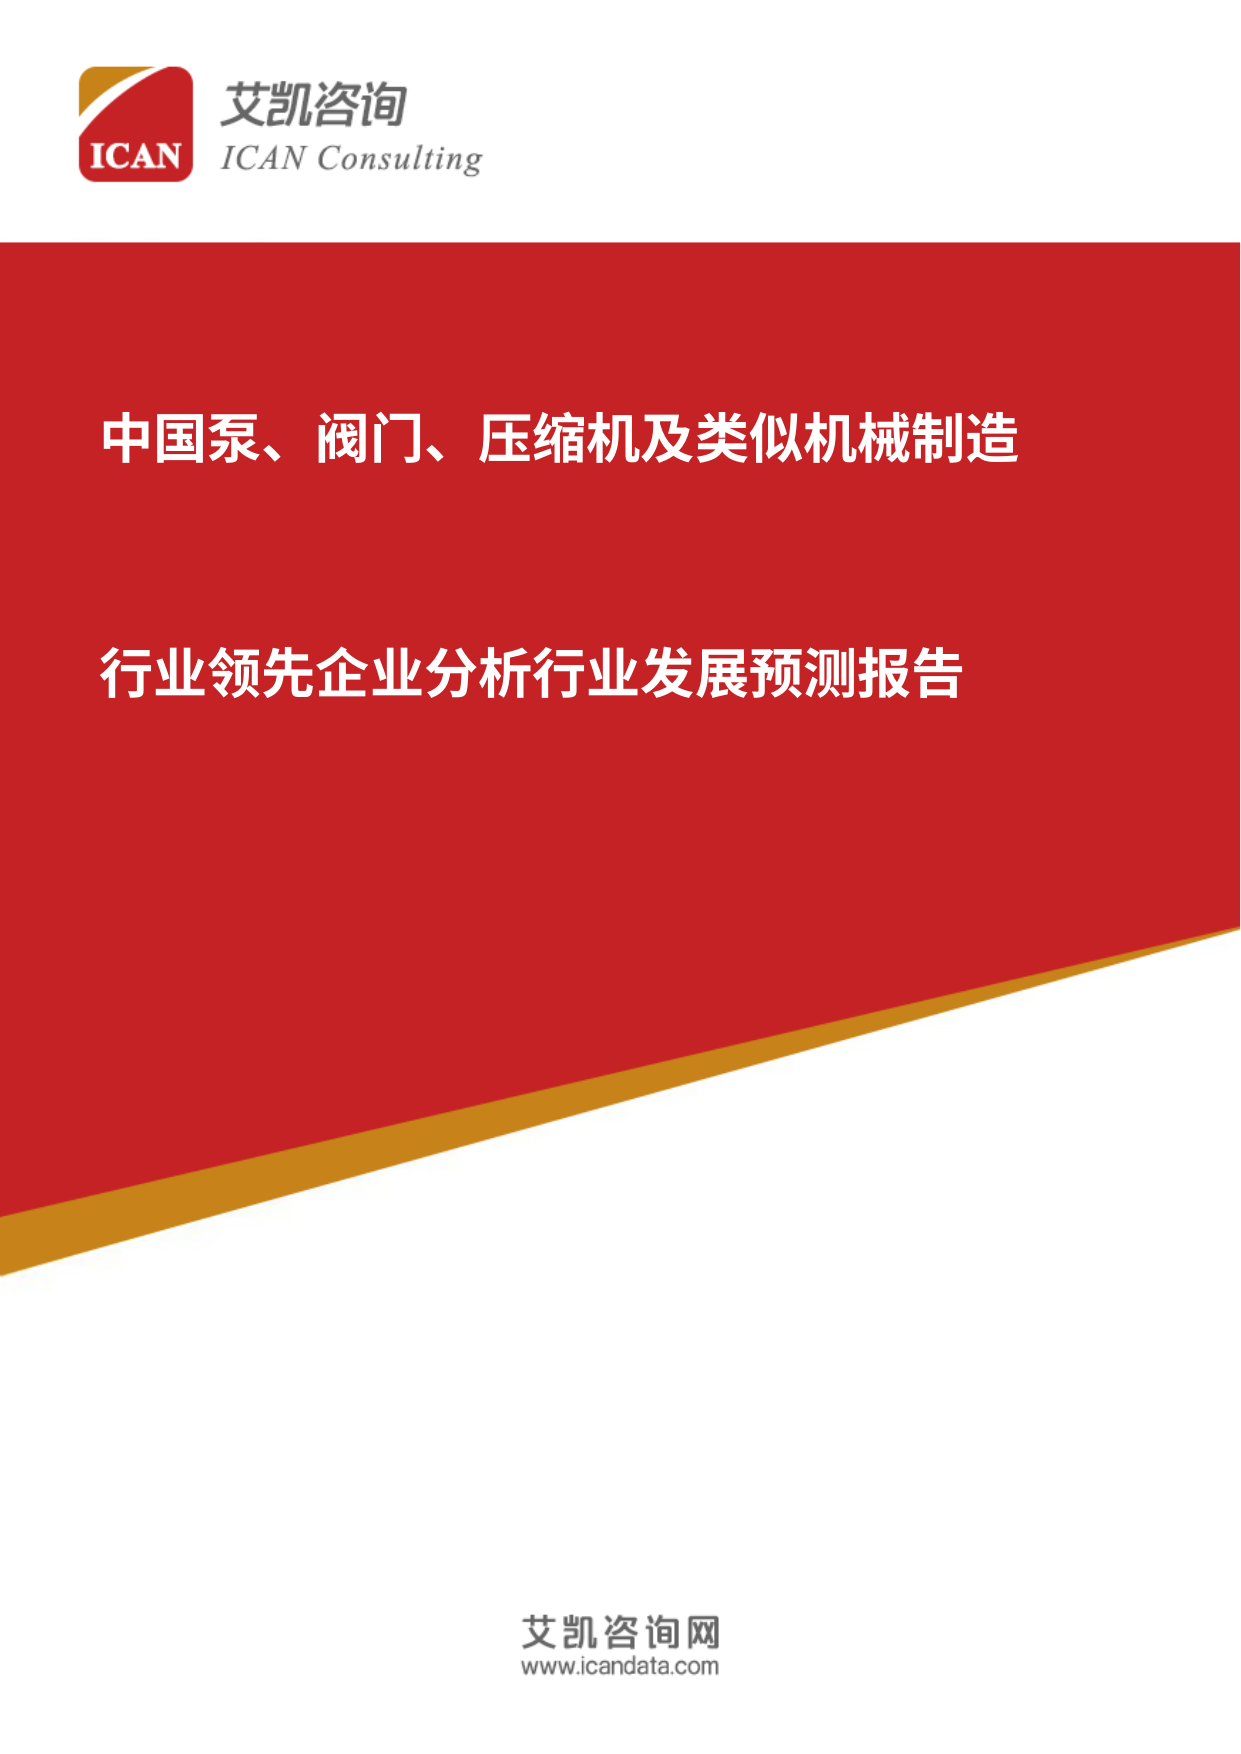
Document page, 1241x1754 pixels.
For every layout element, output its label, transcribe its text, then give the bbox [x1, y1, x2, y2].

subtitle 中国泵、阀门、压缩机及类似机械制造行业领先企业分析行业发展预测报告 [99, 386, 1053, 718]
picture [0, 5, 1241, 1754]
